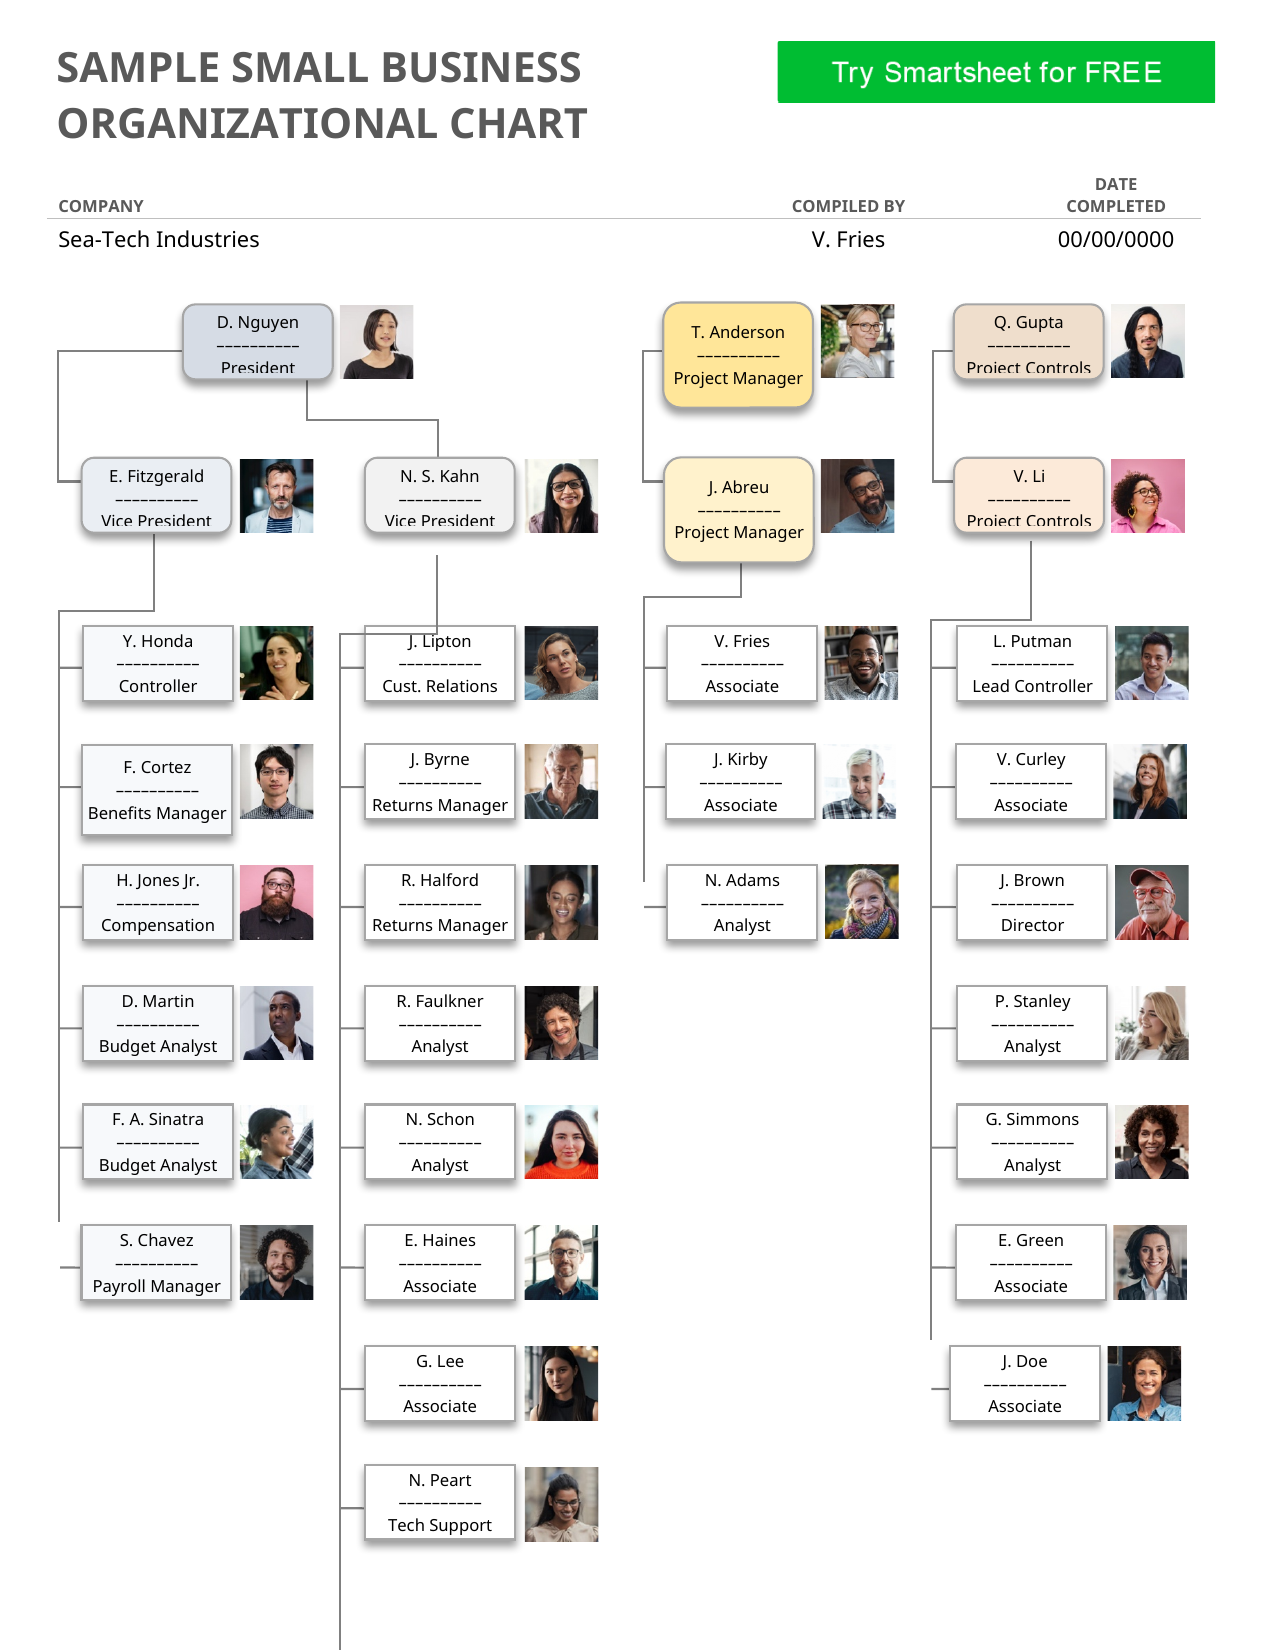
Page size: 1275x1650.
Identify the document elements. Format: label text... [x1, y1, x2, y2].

table_header COMPANY [47, 172, 666, 218]
picture [822, 744, 897, 819]
picture [777, 41, 1216, 103]
table_cell Sea-Tech Industries [47, 219, 666, 259]
picture [524, 1105, 599, 1179]
picture [239, 744, 314, 819]
table_header DATE COMPLETED [1031, 172, 1201, 218]
picture [239, 1225, 314, 1300]
picture [524, 1225, 599, 1300]
picture [1113, 744, 1187, 819]
picture [1115, 986, 1189, 1060]
table_cell V. Fries [666, 219, 1031, 259]
picture [239, 626, 314, 700]
picture [239, 865, 314, 940]
picture [1107, 1346, 1182, 1421]
picture [825, 864, 899, 939]
picture [1113, 1225, 1187, 1300]
picture [239, 459, 314, 533]
picture [524, 626, 599, 700]
picture [1115, 1105, 1189, 1179]
picture [239, 986, 314, 1060]
picture [239, 1105, 314, 1179]
picture [524, 865, 599, 940]
picture [1115, 626, 1189, 700]
table_header COMPILED BY [666, 172, 1031, 218]
picture [524, 986, 599, 1060]
picture [524, 459, 599, 533]
table_cell 00/00/0000 [1031, 219, 1201, 259]
picture [1111, 459, 1185, 533]
picture [524, 744, 599, 819]
picture [824, 626, 899, 700]
picture [524, 1346, 599, 1421]
text ORGANIZATIONAL CHART [56, 94, 1237, 151]
picture [1111, 304, 1185, 378]
picture [820, 304, 895, 378]
picture [524, 1467, 599, 1542]
picture [820, 459, 895, 533]
picture [339, 305, 414, 379]
picture [1115, 865, 1189, 940]
